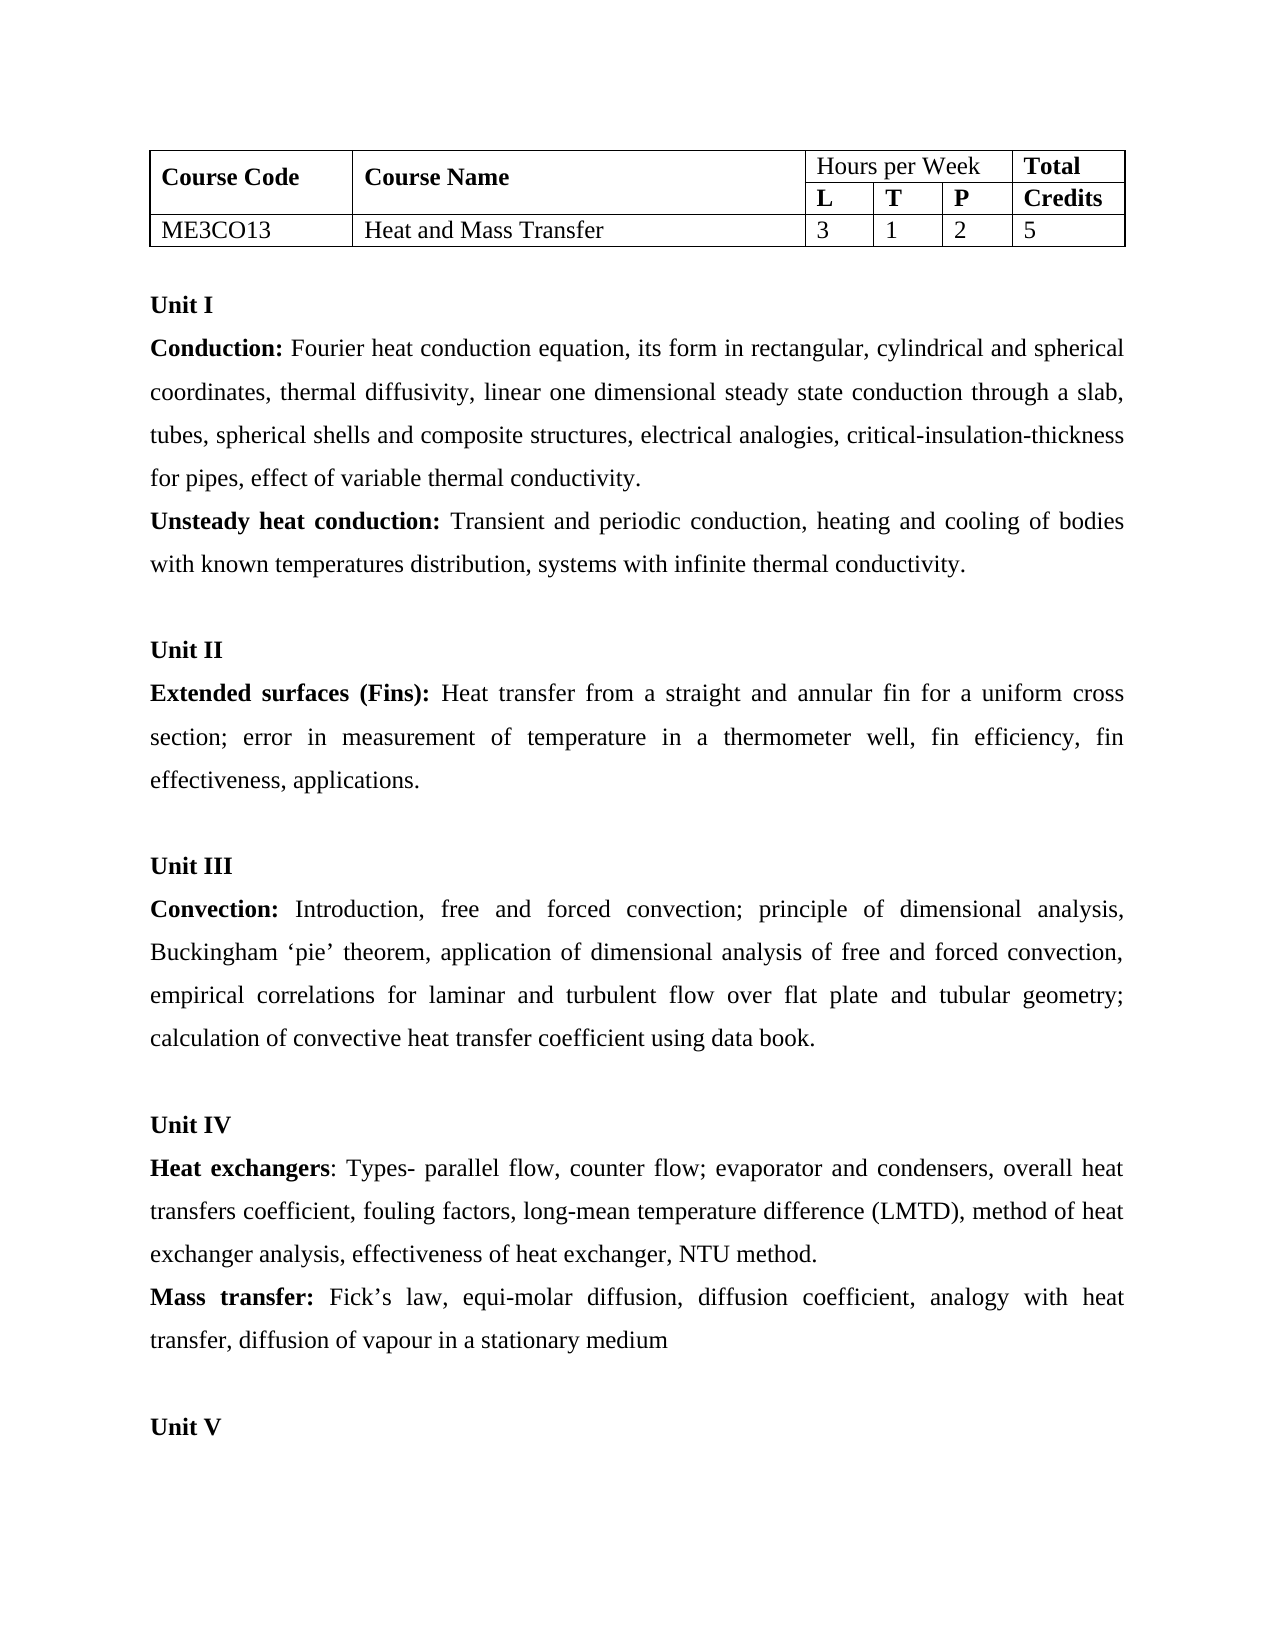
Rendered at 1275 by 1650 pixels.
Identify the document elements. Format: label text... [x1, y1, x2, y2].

table_cell L [806, 183, 873, 214]
table_cell 3 [806, 215, 873, 246]
text Unit II [150, 635, 1125, 664]
table_cell P [943, 183, 1012, 214]
table_cell 2 [943, 215, 1012, 246]
table_cell 5 [1013, 215, 1124, 246]
text Unit V [150, 1412, 1125, 1440]
table_cell 1 [874, 215, 942, 246]
table_header Total [1013, 151, 1124, 182]
text Heat exchangers: Types- parallel flow, counter flow; evaporator and condensers, overall heat transfers coefficient, fouling factors, long-mean temperature difference (LMTD), method of heat exchanger analysis, effectiveness of heat exchanger, NTU method. [150, 1153, 1125, 1268]
table_header Course Code [151, 151, 352, 214]
text Unit IV [150, 1110, 1125, 1138]
text Mass transfer: Fick’s law, equi-molar diffusion, diffusion coefficient, analogy with heat transfer, diffusion of vapour in a stationary medium [150, 1282, 1125, 1354]
table_cell ME3CO13 [151, 215, 352, 246]
table_header Course Name [353, 151, 805, 214]
text Convection: Introduction, free and forced convection; principle of dimensional analysis, Buckingham ‘pie’ theorem, application of dimensional analysis of free and forced convection, empirical correlations for laminar and turbulent flow over flat plate and tubular geometry; calculation of convective heat transfer coefficient using data book. [150, 894, 1125, 1052]
table_cell T [874, 183, 942, 214]
table_cell Credits [1013, 183, 1124, 214]
text Unsteady heat conduction: Transient and periodic conduction, heating and cooling of bodies with known temperatures distribution, systems with infinite thermal conductivity. [150, 506, 1125, 578]
table_header Hours per Week [806, 151, 1012, 182]
text Unit III [150, 851, 1125, 880]
text Conduction: Fourier heat conduction equation, its form in rectangular, cylindrical and spherical coordinates, thermal diffusivity, linear one dimensional steady state conduction through a slab, tubes, spherical shells and composite structures, electrical analogies, critical-insulation-thickness for pipes, effect of variable thermal conductivity. [150, 333, 1125, 492]
text Unit I [150, 290, 1125, 319]
table_cell Heat and Mass Transfer [353, 215, 805, 246]
text Extended surfaces (Fins): Heat transfer from a straight and annular fin for a uniform cross section; error in measurement of temperature in a thermometer well, fin efficiency, fin effectiveness, applications. [150, 678, 1125, 793]
